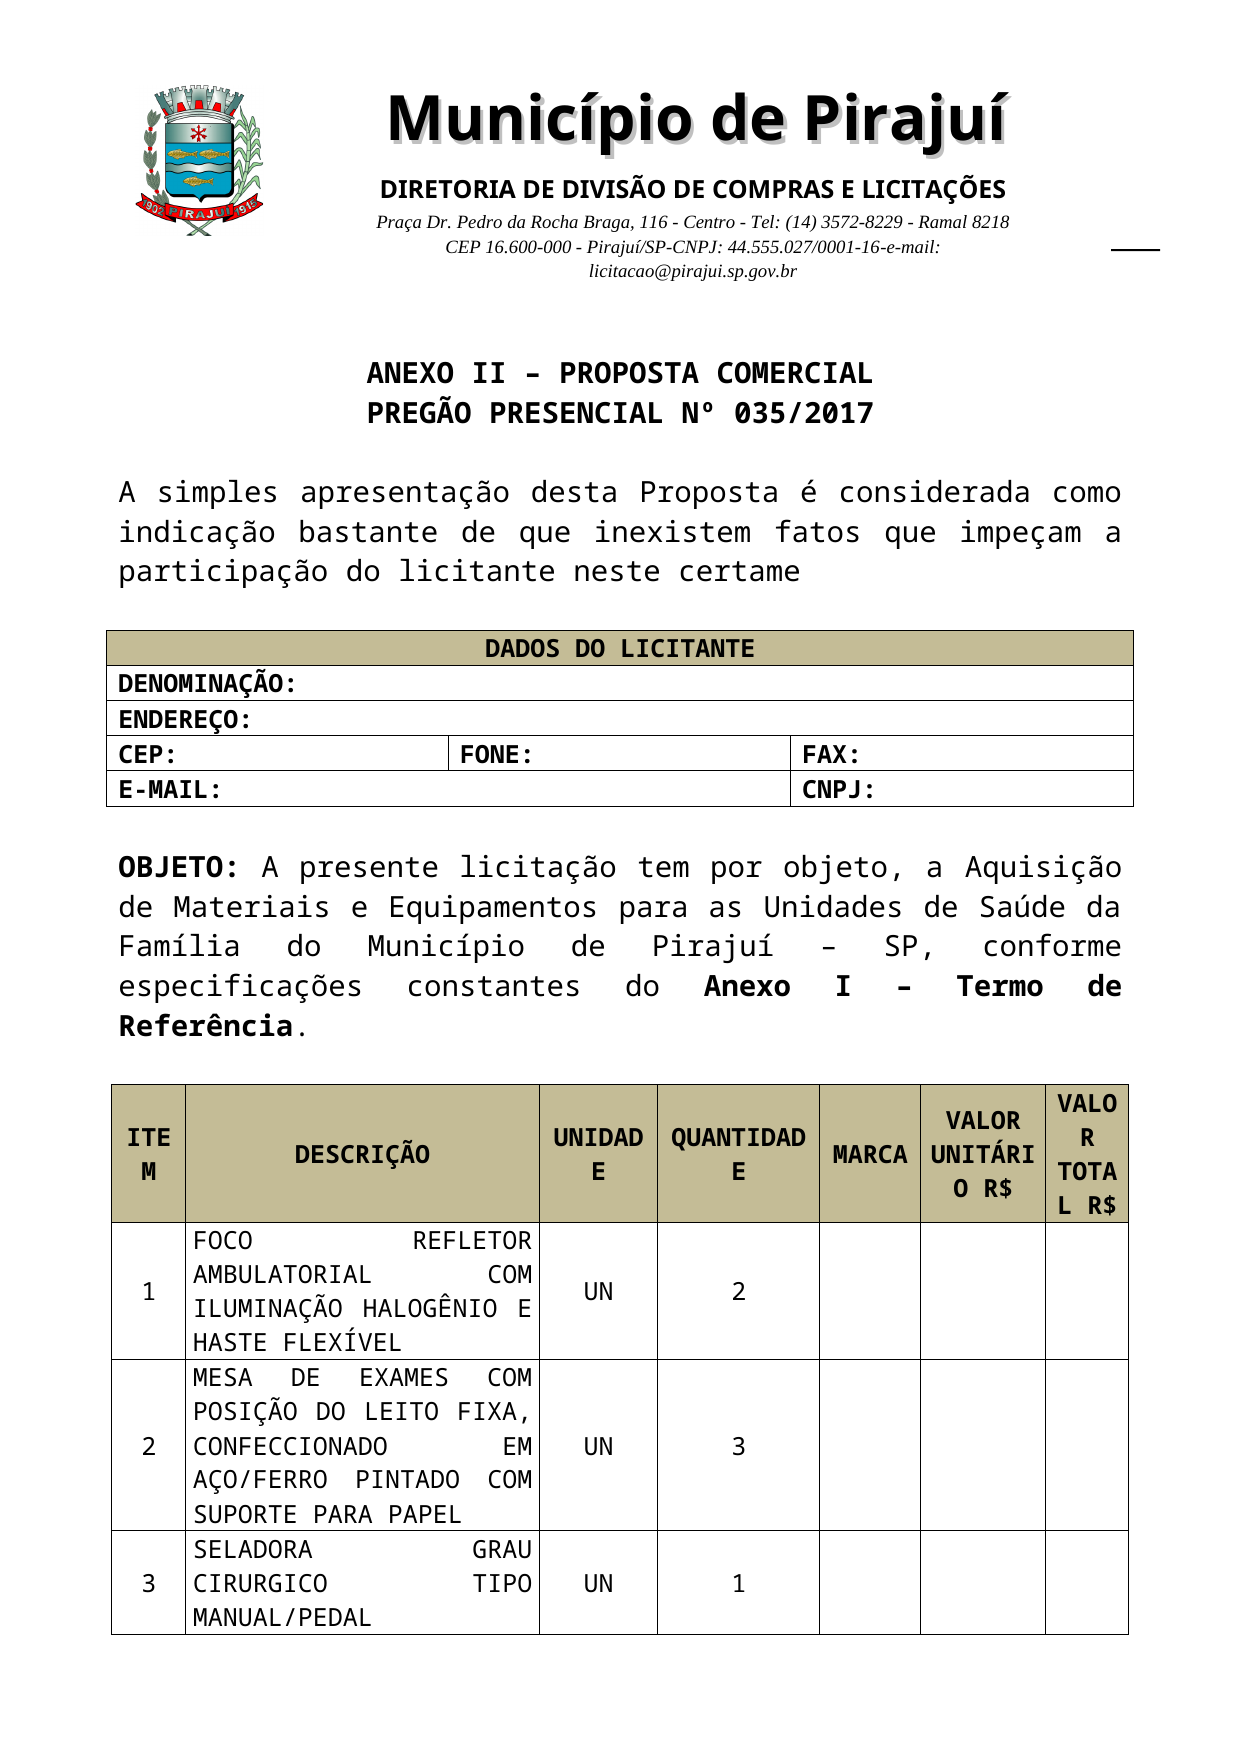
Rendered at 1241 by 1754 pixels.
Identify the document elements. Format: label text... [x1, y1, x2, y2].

table_cell [1046, 1223, 1128, 1359]
table_cell E-MAIL: [107, 771, 790, 806]
table_header ITEM [112, 1085, 185, 1222]
table_cell [820, 1531, 920, 1633]
table_cell MESA DE EXAMES COM POSIÇÃO DO LEITO FIXA, CONFECCIONADO EM AÇO/FERRO PINTADO COM SUPORTE PARA PAPEL [186, 1360, 539, 1530]
table_header VALOR TOTAL R$ [1046, 1085, 1128, 1222]
table_cell 3 [112, 1531, 185, 1633]
text PREGÃO PRESENCIAL Nº 035/2017 [118, 392, 1122, 432]
table_cell 1 [658, 1531, 819, 1633]
table_cell SELADORA GRAU CIRURGICO TIPO MANUAL/PEDAL [186, 1531, 539, 1633]
table_header DESCRIÇÃO [186, 1085, 539, 1222]
table_header MARCA [820, 1085, 920, 1222]
table_cell [921, 1223, 1045, 1359]
table_cell CNPJ: [791, 771, 1133, 806]
table_header UNIDADE [540, 1085, 657, 1222]
table_cell [820, 1223, 920, 1359]
table_cell 2 [112, 1360, 185, 1530]
table_cell FAX: [791, 736, 1133, 770]
table_cell [820, 1360, 920, 1530]
table_cell 3 [658, 1360, 819, 1530]
table_header QUANTIDADE [658, 1085, 819, 1222]
text A simples apresentação desta Proposta é considerada como indicação bastante de que inexistem fatos que impeçam a participação do licitante neste certame [118, 471, 1122, 590]
table_cell UN [540, 1360, 657, 1530]
table_cell 2 [658, 1223, 819, 1359]
table_cell [1046, 1531, 1128, 1633]
table_cell CEP: [107, 736, 448, 770]
table_cell [921, 1531, 1045, 1633]
table_cell DENOMINAÇÃO: [107, 666, 1133, 700]
table_cell 1 [112, 1223, 185, 1359]
table_cell [921, 1360, 1045, 1530]
table_cell FONE: [449, 736, 790, 770]
text ANEXO II – PROPOSTA COMERCIAL [118, 352, 1122, 392]
table_cell ENDEREÇO: [107, 701, 1133, 735]
picture [135, 85, 264, 236]
table_cell [1046, 1360, 1128, 1530]
table_header VALOR UNITÁRIO R$ [921, 1085, 1045, 1222]
text OBJETO: A presente licitação tem por objeto, a Aquisição de Materiais e Equipamentos para as Unidades de Saúde da Família do Município de Pirajuí – SP, conforme especificações constantes do Anexo I – Termo de Referência. [118, 846, 1122, 1045]
table_cell UN [540, 1531, 657, 1633]
table_cell FOCO REFLETOR AMBULATORIAL COM ILUMINAÇÃO HALOGÊNIO E HASTE FLEXÍVEL [186, 1223, 539, 1359]
table_cell UN [540, 1223, 657, 1359]
table_header DADOS DO LICITANTE [107, 631, 1133, 665]
